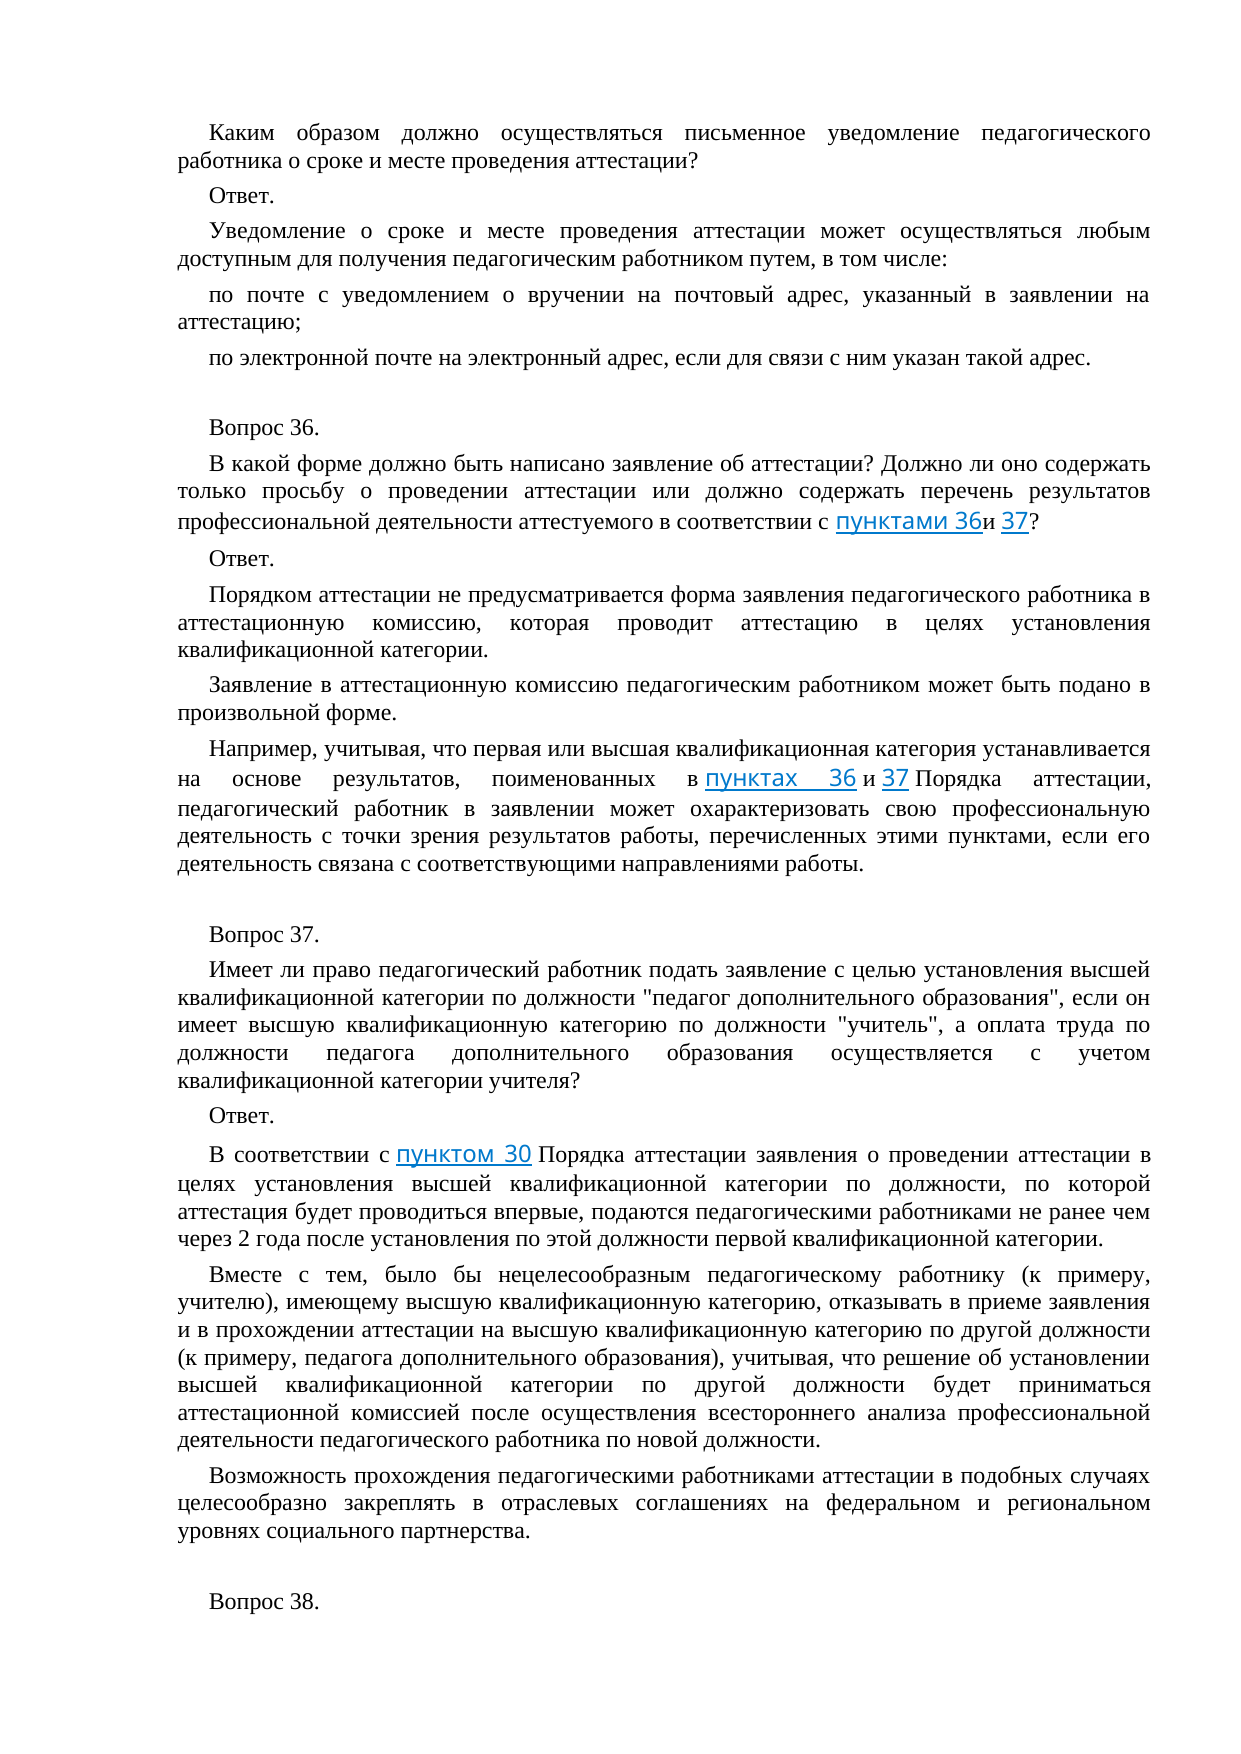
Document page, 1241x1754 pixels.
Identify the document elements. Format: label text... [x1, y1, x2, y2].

text Ответ. [177, 181, 1152, 209]
text Каким образом должно осуществляться письменное уведомление педагогического работника о сроке и месте проведения аттестации? [177, 118, 1152, 173]
text Ответ. [177, 544, 1152, 572]
text Уведомление о сроке и месте проведения аттестации может осуществляться любым доступным для получения педагогическим работником путем, в том числе: [177, 217, 1152, 272]
text Ответ. [177, 1101, 1152, 1129]
text Возможность прохождения педагогическими работниками аттестации в подобных случаях целесообразно закреплять в отраслевых соглашениях на федеральном и региональном уровнях социального партнерства. [177, 1461, 1152, 1543]
text Порядком аттестации не предусматривается форма заявления педагогического работника в аттестационную комиссию, которая проводит аттестацию в целях установления квалификационной категории. [177, 580, 1152, 663]
text Заявление в аттестационную комиссию педагогическим работником может быть подано в произвольной форме. [177, 671, 1152, 726]
text Вопрос 36. [177, 413, 1152, 441]
text В какой форме должно быть написано заявление об аттестации? Должно ли оно содержать только просьбу о проведении аттестации или должно содержать перечень результатов профессиональной деятельности аттестуемого в соответствии с пунктами 36и 37? [177, 449, 1152, 537]
text Вопрос 38. [177, 1587, 1152, 1614]
text Вопрос 37. [177, 920, 1152, 947]
text В соответствии с пунктом 30 Порядка аттестации заявления о проведении аттестации в целях установления высшей квалификационной категории по должности, по которой аттестация будет проводиться впервые, подаются педагогическими работниками не ранее чем через 2 года после установления по этой должности первой квалификационной категории. [177, 1136, 1152, 1252]
text Например, учитывая, что первая или высшая квалификационная категория устанавливается на основе результатов, поименованных в пунктах 36 и 37 Порядка аттестации, педагогический работник в заявлении может охарактеризовать свою профессиональную деятельность с точки зрения результатов работы, перечисленных этими пунктами, если его деятельность связана с соответствующими направлениями работы. [177, 733, 1152, 877]
text Вместе с тем, было бы нецелесообразным педагогическому работнику (к примеру, учителю), имеющему высшую квалификационную категорию, отказывать в приеме заявления и в прохождении аттестации на высшую квалификационную категорию по другой должности (к примеру, педагога дополнительного образования), учитывая, что решение об установлении высшей квалификационной категории по другой должности будет приниматься аттестационной комиссией после осуществления всестороннего анализа профессиональной деятельности педагогического работника по новой должности. [177, 1260, 1152, 1453]
text по почте с уведомлением о вручении на почтовый адрес, указанный в заявлении на аттестацию; [177, 279, 1152, 335]
text по электронной почте на электронный адрес, если для связи с ним указан такой адрес. [177, 343, 1152, 370]
text Имеет ли право педагогический работник подать заявление с целью установления высшей квалификационной категории по должности "педагог дополнительного образования", если он имеет высшую квалификационную категорию по должности "учитель", а оплата труда по должности педагога дополнительного образования осуществляется с учетом квалификационной категории учителя? [177, 955, 1152, 1093]
